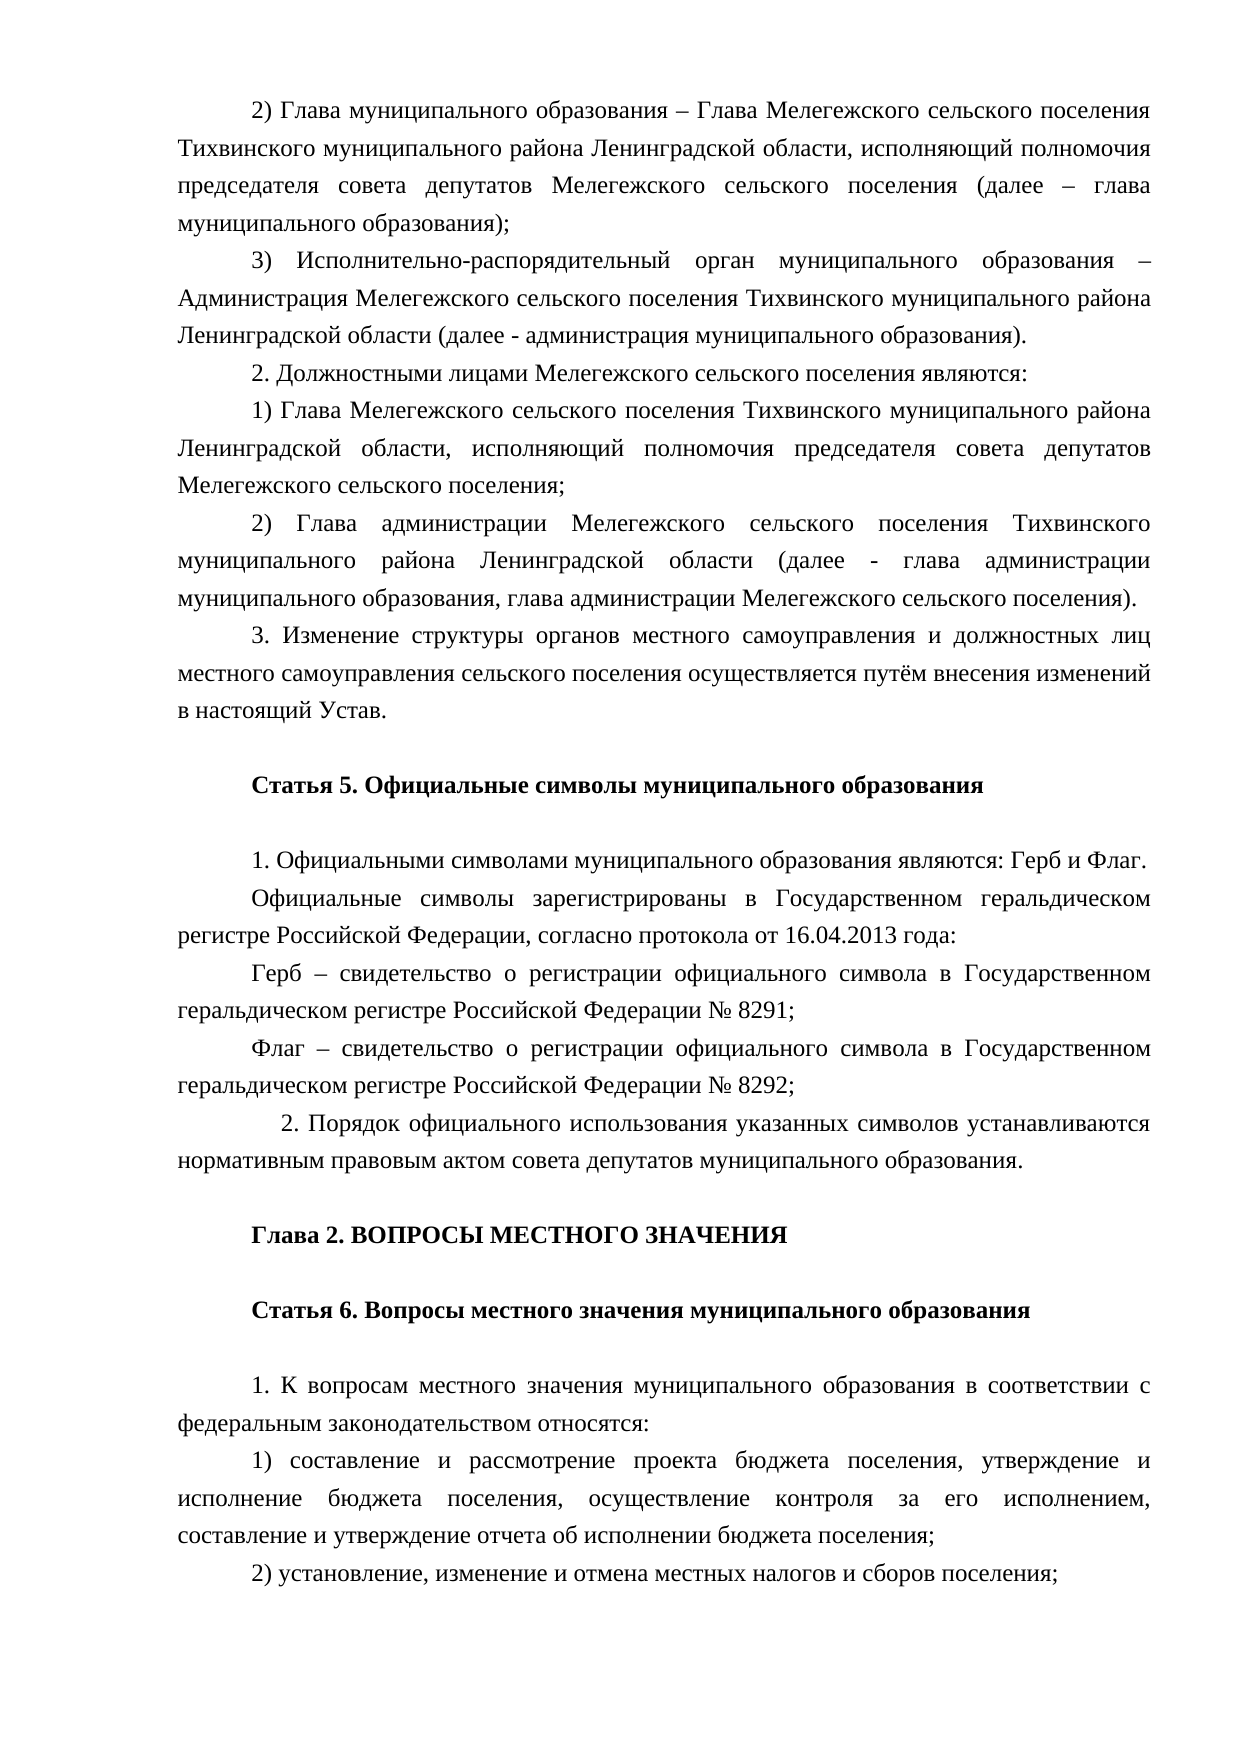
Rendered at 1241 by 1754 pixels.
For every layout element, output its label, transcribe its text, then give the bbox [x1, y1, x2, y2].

text Глава 2. ВОПРОСЫ МЕСТНОГО ЗНАЧЕНИЯ [177, 1214, 1152, 1251]
text 1. К вопросам местного значения муниципального образования в соответствии с федеральным законодательством относятся: [177, 1364, 1152, 1439]
text 2) Глава муниципального образования – Глава Мелегежского сельского поселения Тихвинского муниципального района Ленинградской области, исполняющий полномочия председателя совета депутатов Мелегежского сельского поселения (далее – глава муниципального образования); [177, 89, 1152, 239]
text 3. Изменение структуры органов местного самоуправления и должностных лиц местного самоуправления сельского поселения осуществляется путём внесения изменений в настоящий Устав. [177, 614, 1152, 726]
text 2. Порядок официального использования указанных символов устанавливаются нормативным правовым актом совета депутатов муниципального образования. [177, 1101, 1152, 1176]
text 1. Официальными символами муниципального образования являются: Герб и Флаг. [177, 839, 1152, 876]
text 1) Глава Мелегежского сельского поселения Тихвинского муниципального района Ленинградской области, исполняющий полномочия председателя совета депутатов Мелегежского сельского поселения; [177, 389, 1152, 501]
text Статья 5. Официальные символы муниципального образования [177, 764, 1152, 801]
text 2) Глава администрации Мелегежского сельского поселения Тихвинского муниципального района Ленинградской области (далее - глава администрации муниципального образования, глава администрации Мелегежского сельского поселения). [177, 501, 1152, 614]
text Официальные символы зарегистрированы в Государственном геральдическом регистре Российской Федерации, согласно протокола от 16.04.2013 года: [177, 876, 1152, 951]
text 3) Исполнительно-распорядительный орган муниципального образования – Администрация Мелегежского сельского поселения Тихвинского муниципального района Ленинградской области (далее - администрация муниципального образования). [177, 239, 1152, 351]
text 1) составление и рассмотрение проекта бюджета поселения, утверждение и исполнение бюджета поселения, осуществление контроля за его исполнением, составление и утверждение отчета об исполнении бюджета поселения; [177, 1439, 1152, 1551]
text Флаг – свидетельство о регистрации официального символа в Государственном геральдическом регистре Российской Федерации № 8292; [177, 1026, 1152, 1101]
text Герб – свидетельство о регистрации официального символа в Государственном геральдическом регистре Российской Федерации № 8291; [177, 951, 1152, 1026]
text Статья 6. Вопросы местного значения муниципального образования [177, 1289, 1152, 1326]
text 2. Должностными лицами Мелегежского сельского поселения являются: [177, 351, 1152, 389]
text 2) установление, изменение и отмена местных налогов и сборов поселения; [177, 1551, 1152, 1589]
